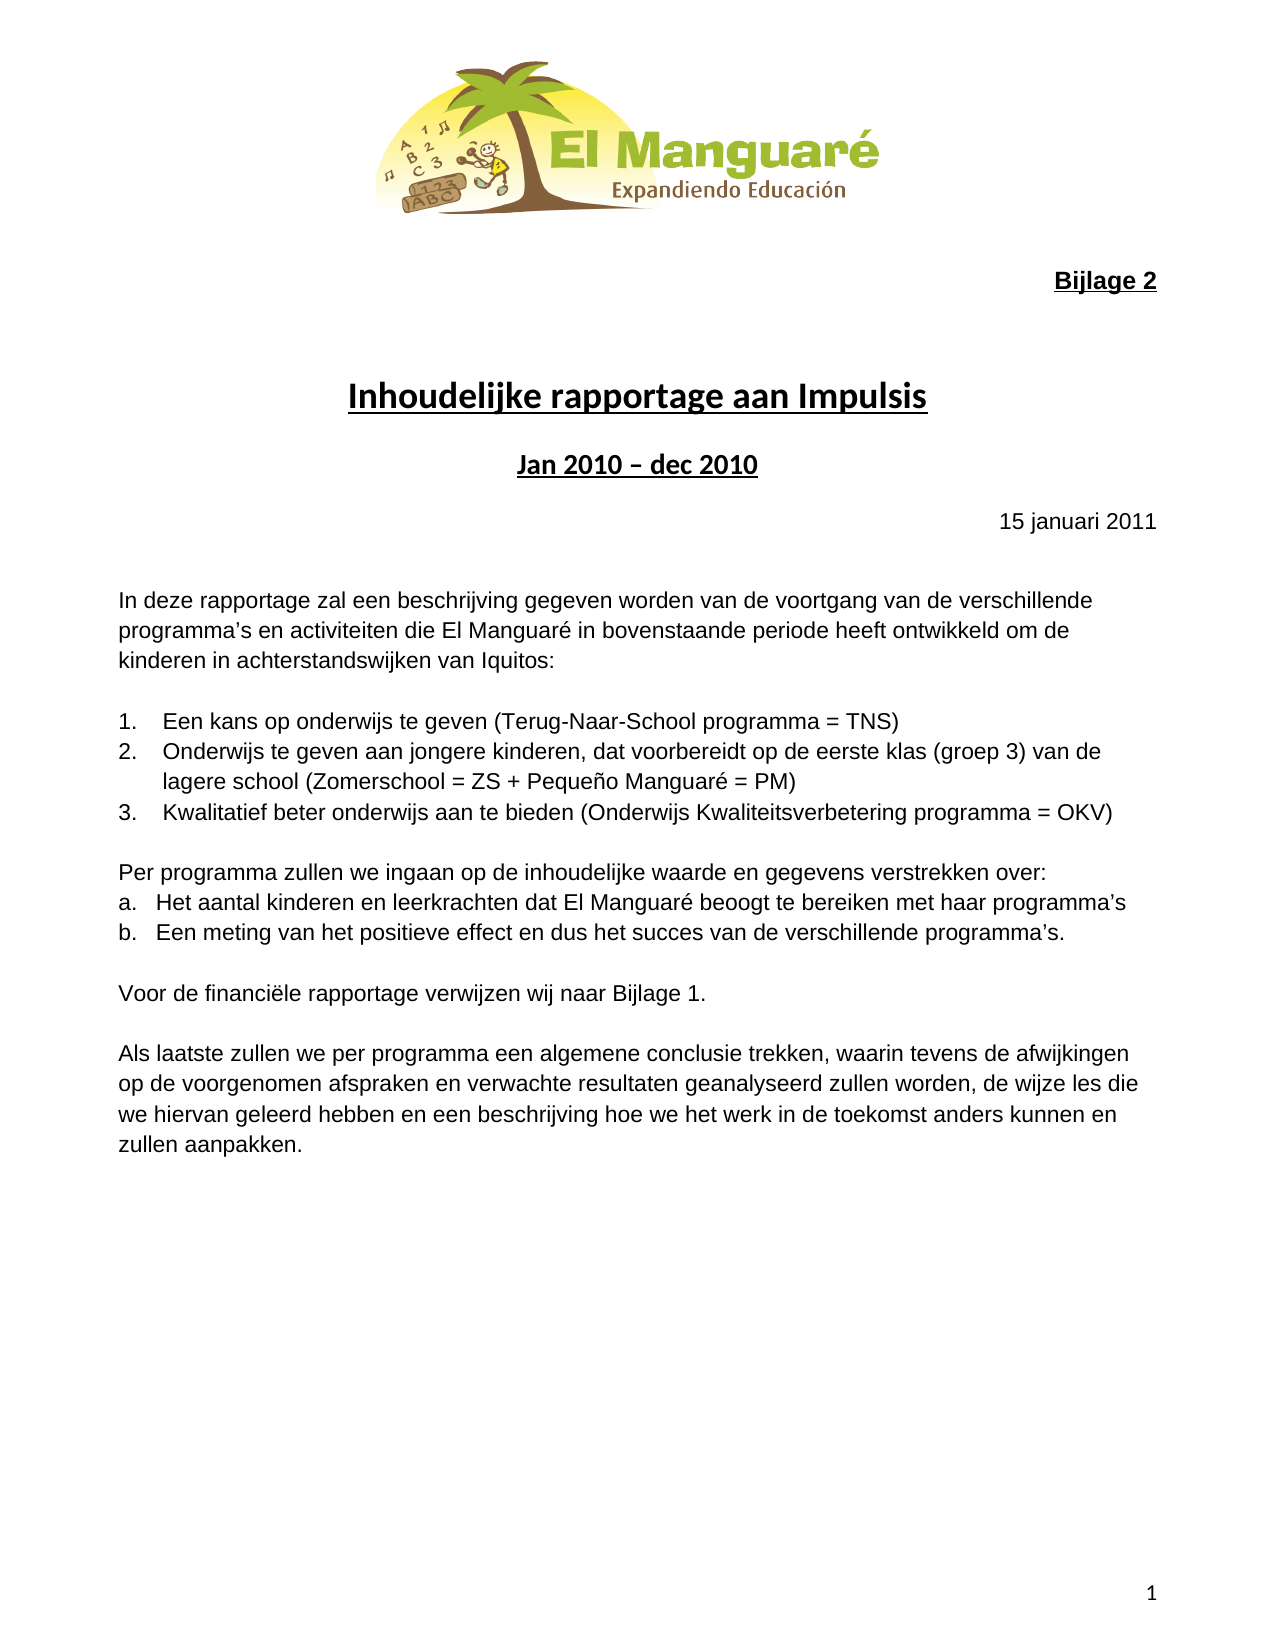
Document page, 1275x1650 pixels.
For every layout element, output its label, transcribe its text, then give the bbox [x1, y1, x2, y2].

list Een kans op onderwijs te geven (Terug-Naar-School programma = TNS) [118, 708, 1157, 734]
text Bijlage 2 [118, 266, 1157, 294]
text Per programma zullen we ingaan op de inhoudelijke waarde en gegevens verstrekken over: [118, 859, 1157, 885]
text Jan 2010 – dec 2010 [118, 446, 1157, 482]
text Inhoudelijke rapportage aan Impulsis [118, 372, 1157, 418]
text In deze rapportage zal een beschrijving gegeven worden van de voortgang van de verschillende programma’s en activiteiten die El Manguaré in bovenstaande periode heeft ontwikkeld om de kinderen in achterstandswijken van Iquitos: [118, 587, 1157, 674]
text Voor de financiële rapportage verwijzen wij naar Bijlage 1. [118, 980, 1157, 1006]
list Een meting van het positieve effect en dus het succes van de verschillende programma’s. [118, 919, 1157, 946]
text 15 januari 2011 [118, 508, 1157, 534]
list Onderwijs te geven aan jongere kinderen, dat voorbereidt op de eerste klas (groep 3) van de lagere school (Zomerschool = ZS + Pequeño Manguaré = PM) [118, 738, 1157, 795]
text Als laatste zullen we per programma een algemene conclusie trekken, waarin tevens de afwijkingen op de voorgenomen afspraken en verwachte resultaten geanalyseerd zullen worden, de wijze les die we hiervan geleerd hebben en een beschrijving hoe we het werk in de toekomst anders kunnen en zullen aanpakken. [118, 1040, 1157, 1157]
picture [375, 29, 900, 238]
list Kwalitatief beter onderwijs aan te bieden (Onderwijs Kwaliteitsverbetering programma = OKV) [118, 798, 1157, 825]
list Het aantal kinderen en leerkrachten dat El Manguaré beoogt te bereiken met haar programma’s [118, 889, 1157, 916]
